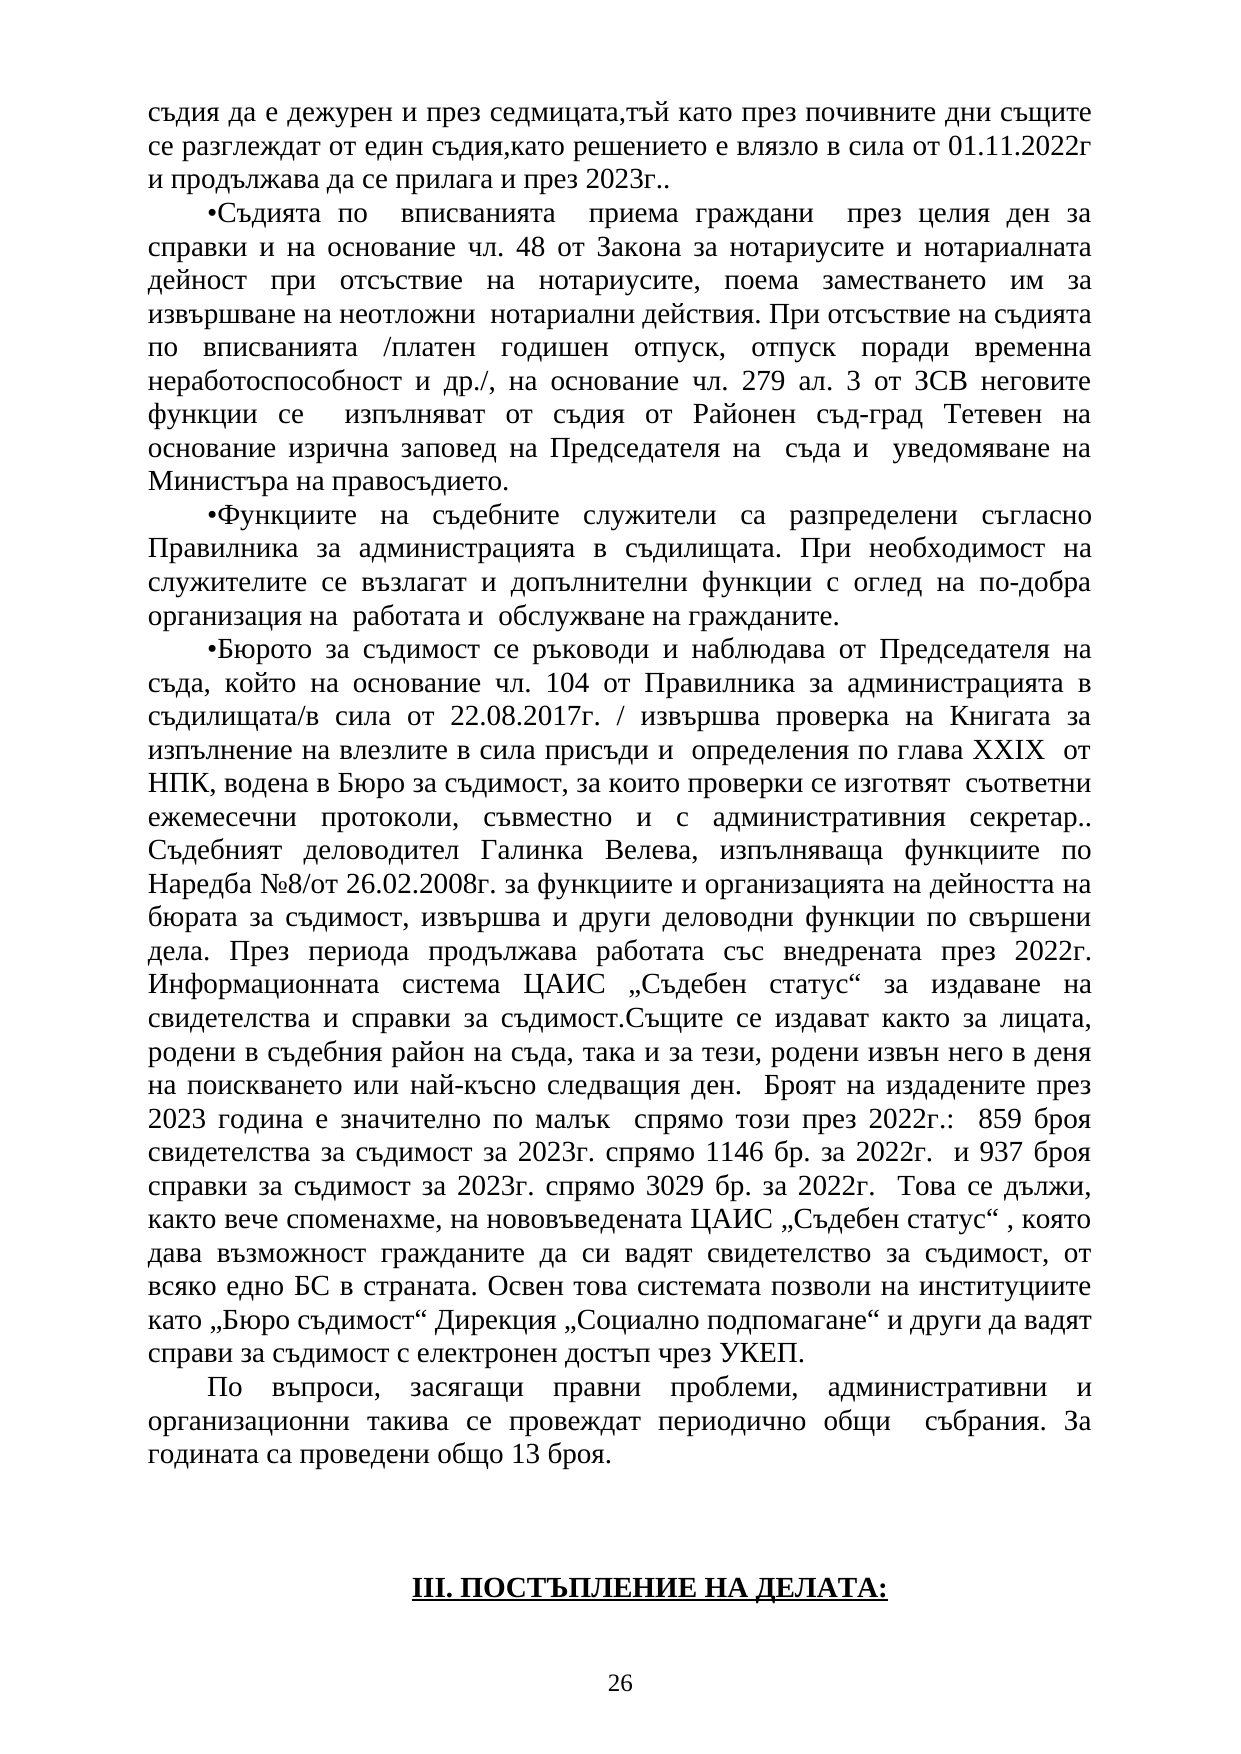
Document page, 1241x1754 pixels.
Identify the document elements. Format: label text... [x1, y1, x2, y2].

text •Съдията по вписванията приема граждани през целия ден за справки и на основание чл. 48 от Закона за нотариусите и нотариалната дейност при отсъствие на нотариусите, поема заместването им за извършване на неотложни нотариални действия. При отсъствие на съдията по вписванията /платен годишен отпуск, отпуск поради временна неработоспособност и др./, на основание чл. 279 ал. 3 от ЗСВ неговите функции се изпълняват от съдия от Районен съд-град Тетевен на основание изрична заповед на Председателя на съда и уведомяване на Министъра на правосъдието. [148, 195, 1093, 497]
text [148, 94, 1093, 195]
text По въпроси, засягащи правни проблеми, административни и организационни такива се провеждат периодично общи събрания. За годината са проведени общо 13 броя. [148, 1369, 1093, 1470]
text ІІІ. ПОСТЪПЛЕНИЕ НА ДЕЛАТА: [148, 1570, 1093, 1604]
text •Бюрото за съдимост се ръководи и наблюдава от Председателя на съда, който на основание чл. 104 от Правилника за администрацията в съдилищата/в сила от 22.08.2017г. / извършва проверка на Книгата за изпълнение на влезлите в сила присъди и определения по глава ХХІХ от НПК, водена в Бюро за съдимост, за които проверки се изготвят съответни ежемесечни протоколи, съвместно и с административния секретар.. Съдебният деловодител Галинка Велева, изпълняваща функциите по Наредба №8/от 26.02.2008г. за функциите и организацията на дейността на бюрата за съдимост, извършва и други деловодни функции по свършени дела. През периода продължава работата със внедрената през 2022г. Информационната система ЦАИС „Съдебен статус“ за издаване на свидетелства и справки за съдимост.Същите се издават както за лицата, родени в съдебния район на съда, така и за тези, родени извън него в деня на поискването или най-късно следващия ден. Броят на издадените през 2023 година е значително по малък спрямо този през 2022г.: 859 броя свидетелства за съдимост за 2023г. спрямо 1146 бр. за 2022г. и 937 броя справки за съдимост за 2023г. спрямо 3029 бр. за 2022г. Това се дължи, както вече споменахме, на нововъведената ЦАИС „Съдебен статус“ , която дава възможност гражданите да си вадят свидетелство за съдимост, от всяко едно БС в страната. Освен това системата позволи на институциите като „Бюро съдимост“ Дирекция „Социално подпомагане“ и други да вадят справи за съдимост с електронен достъп чрез УКЕП. [148, 631, 1093, 1369]
text •Функциите на съдебните служители са разпределени съгласно Правилника за администрацията в съдилищата. При необходимост на служителите се възлагат и допълнителни функции с оглед на по-добра организация на работата и обслужване на гражданите. [148, 497, 1093, 631]
